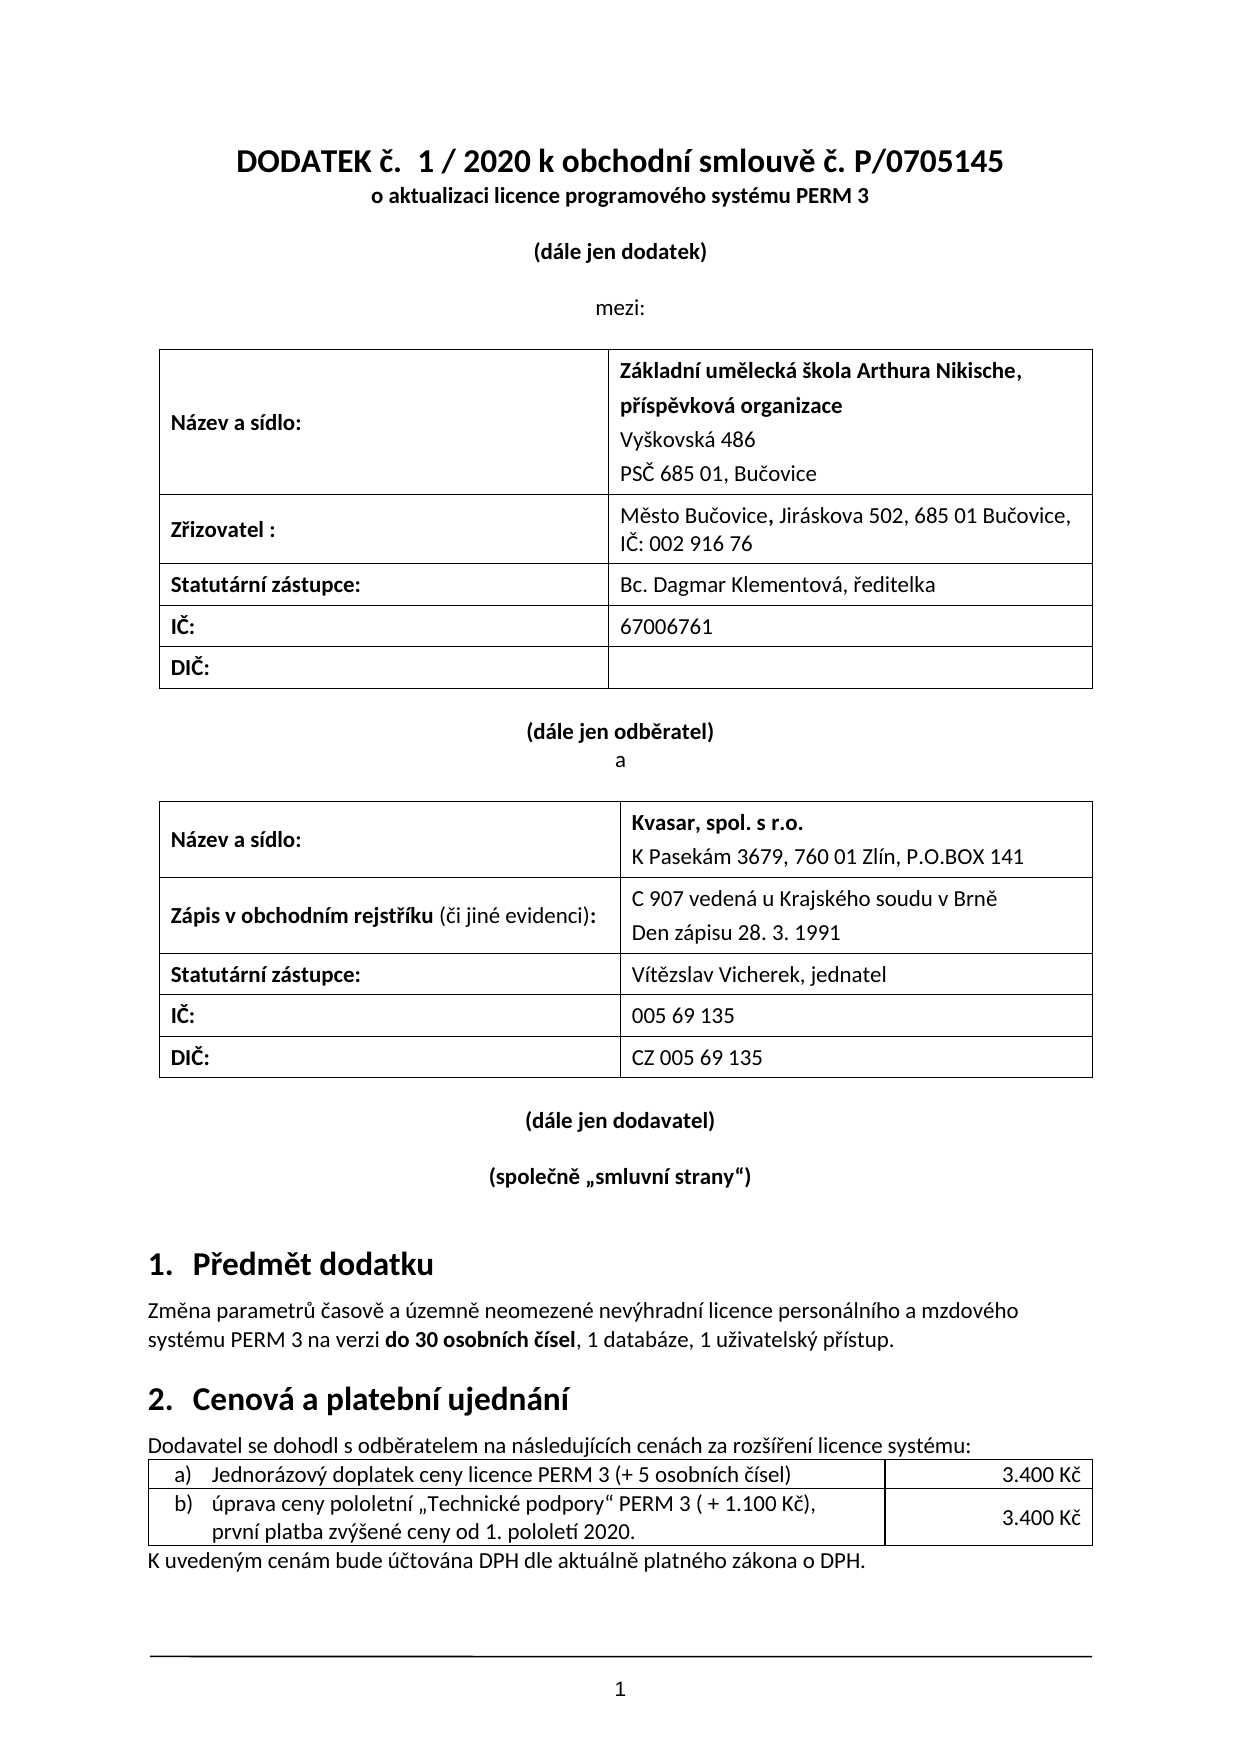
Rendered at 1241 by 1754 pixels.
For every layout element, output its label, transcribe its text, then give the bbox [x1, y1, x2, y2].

table_cell Zápis v obchodním rejstříku (či jiné evidenci): [160, 878, 620, 953]
table_cell Statutární zástupce: [160, 564, 608, 605]
text (dále jen dodavatel) [148, 1106, 1093, 1134]
subtitle Předmět dodatku [148, 1243, 1093, 1284]
table_cell úprava ceny pololetní „Technické podpory“ PERM 3 ( + 1.100 Kč), první platba zvýšené ceny od 1. pololetí 2020. [149, 1489, 884, 1545]
table_cell Zřizovatel : [160, 495, 608, 563]
text (společně „smluvní strany“) [148, 1162, 1093, 1190]
text Změna parametrů časově a územně neomezené nevýhradní licence personálního a mzdového systému PERM 3 na verzi do 30 osobních čísel, 1 databáze, 1 uživatelský přístup. [148, 1297, 1093, 1353]
table_cell 67006761 [609, 606, 1092, 646]
text (dále jen dodatek) [148, 237, 1093, 265]
table_header Název a sídlo: [160, 350, 608, 493]
table_cell Vítězslav Vicherek, jednatel [621, 954, 1092, 994]
table_cell Bc. Dagmar Klementová, ředitelka [609, 564, 1092, 605]
text o aktualizaci licence programového systému PERM 3 [148, 181, 1093, 209]
table_cell C 907 vedená u Krajského soudu v Brně Den zápisu 28. 3. 1991 [621, 878, 1092, 953]
table_cell Statutární zástupce: [160, 954, 620, 994]
text mezi: [148, 293, 1093, 321]
text (dále jen odběratel) [148, 717, 1093, 745]
text a [148, 745, 1093, 773]
text DODATEK č. 1 / 2020 k obchodní smlouvě č. P/0705145 [148, 140, 1093, 181]
text Dodavatel se dohodl s odběratelem na následujících cenách za rozšíření licence systému: [148, 1431, 1093, 1459]
table_cell Město Bučovice, Jiráskova 502, 685 01 Bučovice, IČ: 002 916 76 [609, 495, 1092, 563]
table_cell DIČ: [160, 1037, 620, 1077]
table_cell CZ 005 69 135 [621, 1037, 1092, 1077]
table_cell [609, 647, 1092, 688]
table_cell IČ: [160, 995, 620, 1036]
text K uvedeným cenám bude účtována DPH dle aktuálně platného zákona o DPH. [148, 1546, 1093, 1574]
table_header Název a sídlo: [160, 802, 620, 877]
table_cell 005 69 135 [621, 995, 1092, 1036]
table_cell DIČ: [160, 647, 608, 688]
table_cell 3.400 Kč [886, 1489, 1092, 1545]
table_header Kvasar, spol. s r.o. K Pasekám 3679, 760 01 Zlín, P.O.BOX 141 [621, 802, 1092, 877]
table_cell IČ: [160, 606, 608, 646]
table_header Jednorázový doplatek ceny licence PERM 3 (+ 5 osobních čísel) [149, 1460, 884, 1488]
table_header 3.400 Kč [886, 1460, 1092, 1488]
subtitle Cenová a platební ujednání [148, 1378, 1093, 1418]
table_header Základní umělecká škola Arthura Nikische, příspěvková organizace Vyškovská 486 PSČ 685 01, Bučovice [609, 350, 1092, 493]
